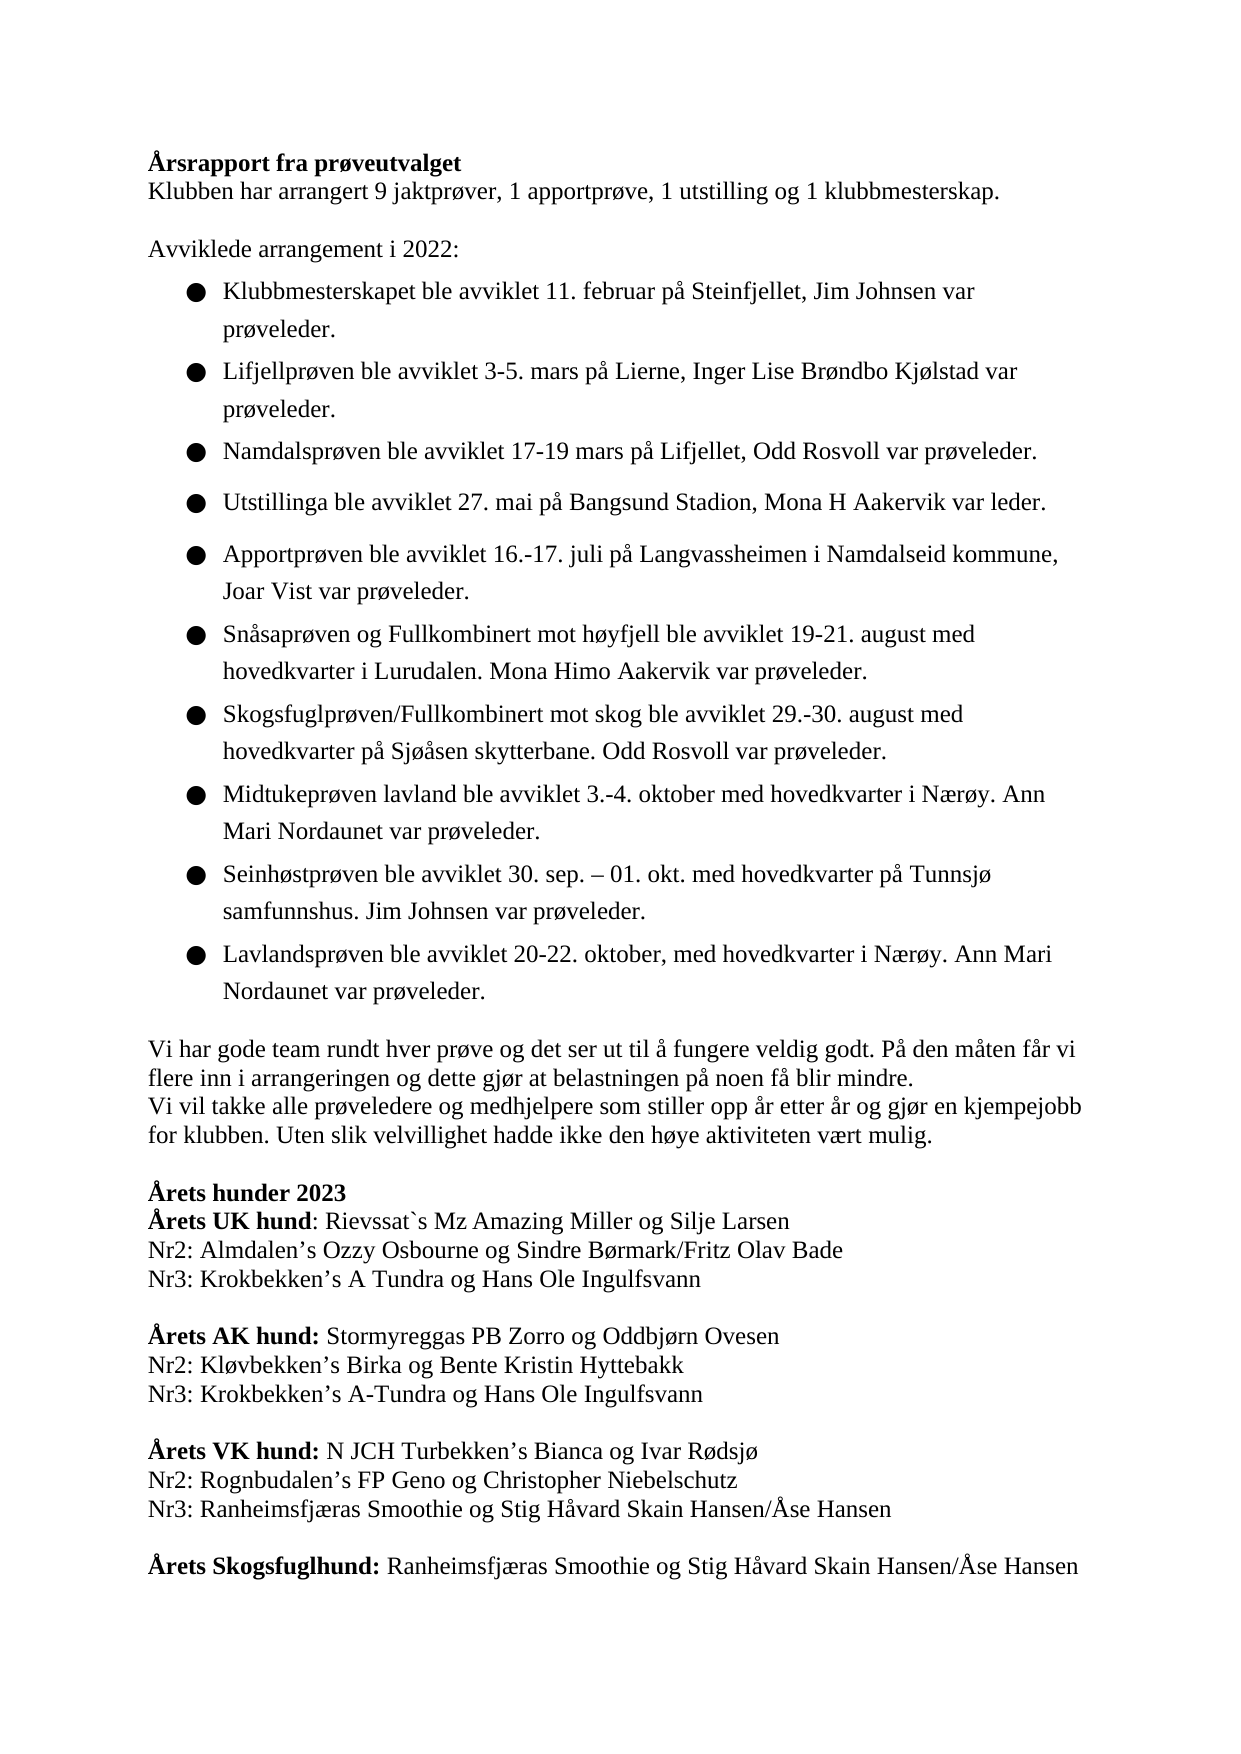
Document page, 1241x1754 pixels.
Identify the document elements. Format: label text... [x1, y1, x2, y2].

list Utstillinga ble avviklet 27. mai på Bangsund Stadion, Mona H Aakervik var leder. [185, 474, 1093, 525]
text Nr3: Krokbekken’s A-Tundra og Hans Ole Ingulfsvann [148, 1379, 1093, 1408]
text Årets hunder 2023 [148, 1178, 1093, 1206]
text Årets UK hund: Rievssat`s Mz Amazing Miller og Silje Larsen [148, 1206, 1093, 1235]
list Midtukeprøven lavland ble avviklet 3.-4. oktober med hovedkvarter i Nærøy. Ann Mari Nordaunet var prøveleder. [185, 765, 1093, 845]
text Nr2: Kløvbekken’s Birka og Bente Kristin Hyttebakk [148, 1350, 1093, 1379]
text Årets AK hund: Stormyreggas PB Zorro og Oddbjørn Ovesen [148, 1321, 1093, 1350]
list Namdalsprøven ble avviklet 17-19 mars på Lifjellet, Odd Rosvoll var prøveleder. [185, 423, 1093, 474]
text Nr2: Rognbudalen’s FP Geno og Christopher Niebelschutz [148, 1465, 1093, 1494]
text Vi har gode team rundt hver prøve og det ser ut til å fungere veldig godt. På den måten får vi flere inn i arrangeringen og dette gjør at belastningen på noen få blir mindre. [148, 1034, 1093, 1091]
text Klubben har arrangert 9 jaktprøver, 1 apportprøve, 1 utstilling og 1 klubbmesterskap. [148, 176, 1093, 205]
text Årets VK hund: N JCH Turbekken’s Bianca og Ivar Rødsjø [148, 1436, 1093, 1465]
list Apportprøven ble avviklet 16.-17. juli på Langvassheimen i Namdalseid kommune, Joar Vist var prøveleder. [185, 525, 1093, 605]
list Seinhøstprøven ble avviklet 30. sep. – 01. okt. med hovedkvarter på Tunnsjø samfunnshus. Jim Johnsen var prøveleder. [185, 845, 1093, 925]
list Skogsfuglprøven/Fullkombinert mot skog ble avviklet 29.-30. august med hovedkvarter på Sjøåsen skytterbane. Odd Rosvoll var prøveleder. [185, 685, 1093, 765]
text Avviklede arrangement i 2022: [148, 234, 1093, 263]
text Nr2: Almdalen’s Ozzy Osbourne og Sindre Børmark/Fritz Olav Bade [148, 1235, 1093, 1264]
list Lifjellprøven ble avviklet 3-5. mars på Lierne, Inger Lise Brøndbo Kjølstad var prøveleder. [185, 343, 1093, 423]
text Nr3: Ranheimsfjæras Smoothie og Stig Håvard Skain Hansen/Åse Hansen [148, 1494, 1093, 1523]
list Lavlandsprøven ble avviklet 20-22. oktober, med hovedkvarter i Nærøy. Ann Mari Nordaunet var prøveleder. [185, 925, 1093, 1005]
text Årsrapport fra prøveutvalget [148, 148, 1093, 176]
text Årets Skogsfuglhund: Ranheimsfjæras Smoothie og Stig Håvard Skain Hansen/Åse Hansen [148, 1551, 1093, 1580]
list Klubbmesterskapet ble avviklet 11. februar på Steinfjellet, Jim Johnsen var prøveleder. [185, 263, 1093, 343]
list Snåsaprøven og Fullkombinert mot høyfjell ble avviklet 19-21. august med hovedkvarter i Lurudalen. Mona Himo Aakervik var prøveleder. [185, 605, 1093, 685]
text Nr3: Krokbekken’s A Tundra og Hans Ole Ingulfsvann [148, 1264, 1093, 1293]
text Vi vil takke alle prøveledere og medhjelpere som stiller opp år etter år og gjør en kjempejobb for klubben. Uten slik velvillighet hadde ikke den høye aktiviteten vært mulig. [148, 1091, 1093, 1149]
